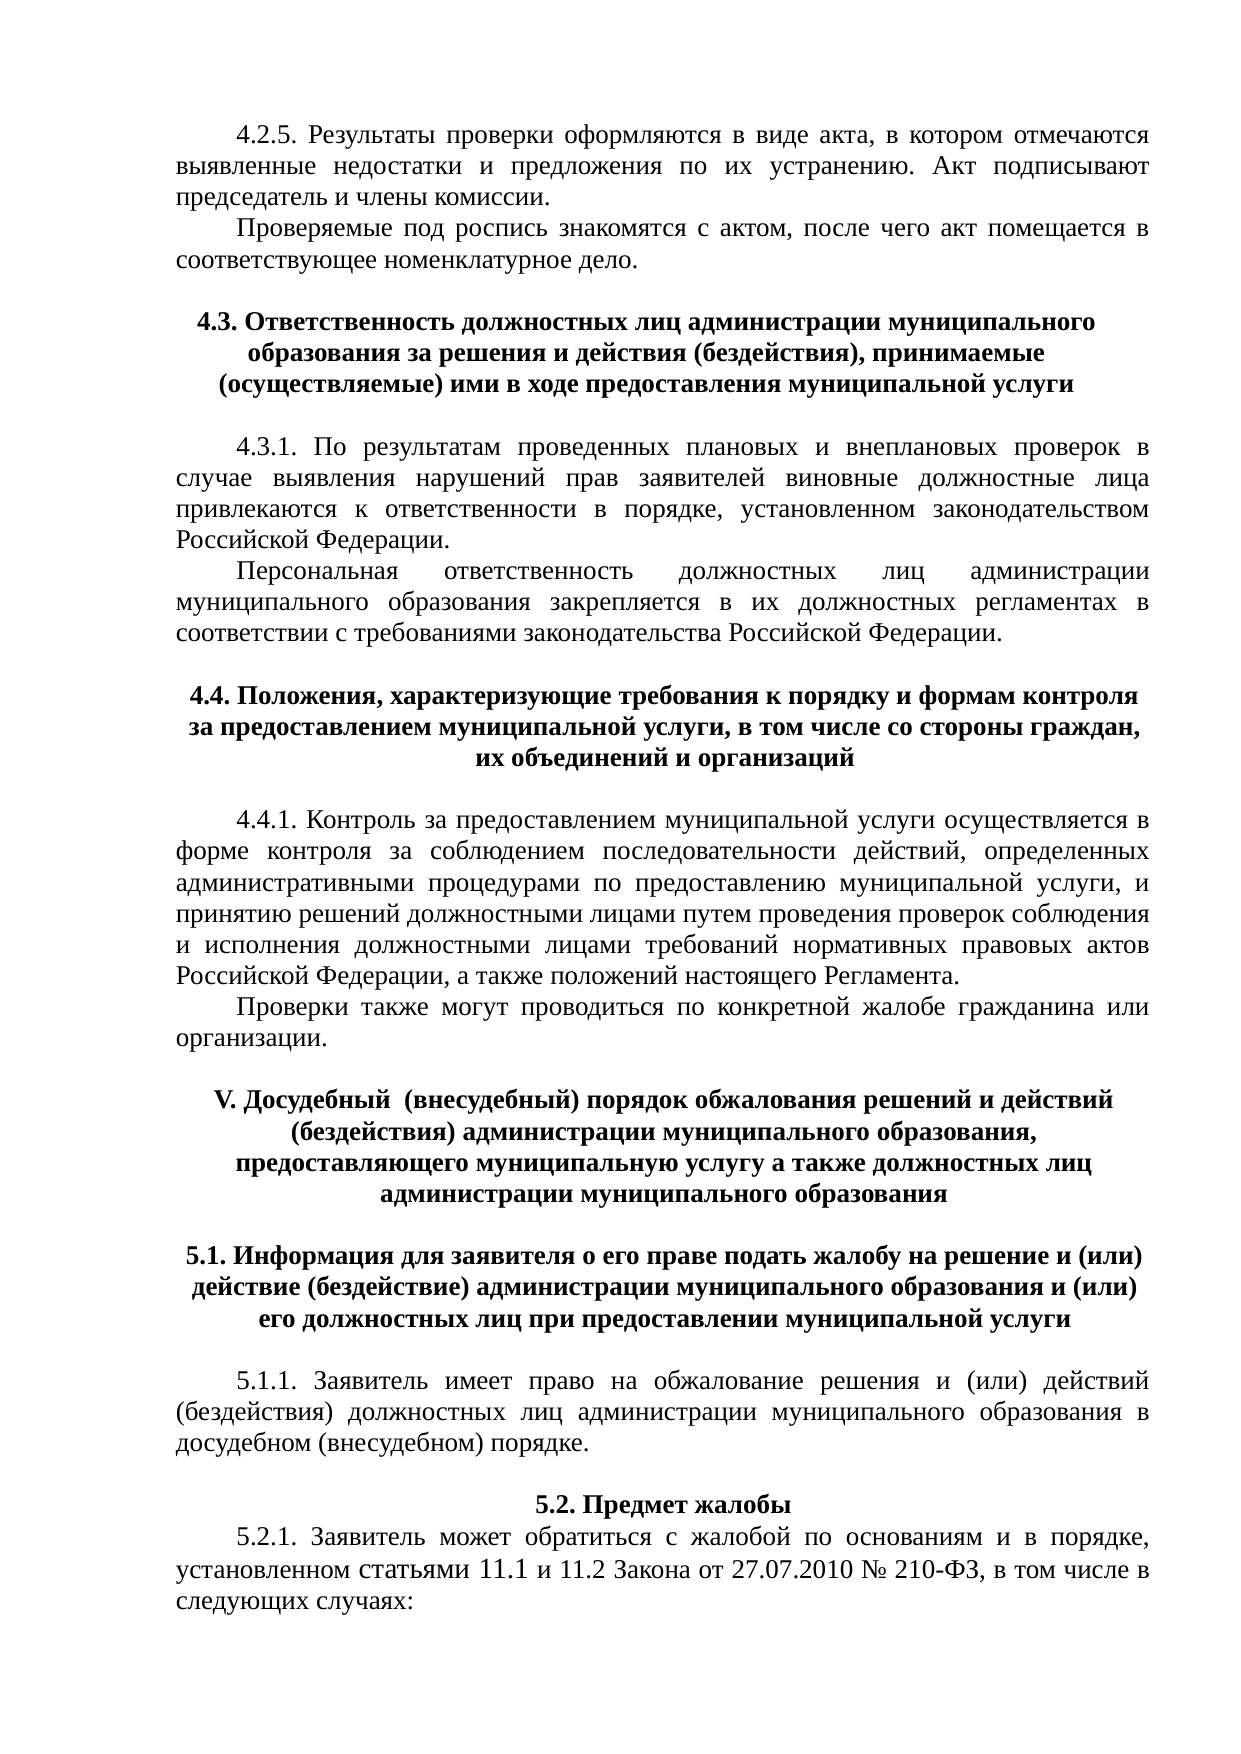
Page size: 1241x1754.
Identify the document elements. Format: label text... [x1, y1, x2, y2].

text 4.2.5. Результаты проверки оформляются в виде акта, в котором отмечаются выявленные недостатки и предложения по их устранению. Акт подписывают председатель и члены комиссии. [176, 118, 1151, 212]
text 4.3. Ответственность должностных лиц администрации муниципального образования за решения и действия (бездействия), принимаемые (осуществляемые) ими в ходе предоставления муниципальной услуги [177, 305, 1116, 398]
text 4.4. Положения, характеризующие требования к порядку и формам контроля за предоставлением муниципальной услуги, в том числе со стороны граждан, их объединений и организаций [177, 679, 1152, 772]
text 4.3.1. По результатам проведенных плановых и внеплановых проверок в случае выявления нарушений прав заявителей виновные должностные лица привлекаются к ответственности в порядке, установленном законодательством Российской Федерации. [176, 429, 1151, 554]
text Проверяемые под роспись знакомятся с актом, после чего акт помещается в соответствующее номенклатурное дело. [176, 212, 1151, 274]
text 5.1. Информация для заявителя о его праве подать жалобу на решение и (или) действие (бездействие) администрации муниципального образования и (или) его должностных лиц при предоставлении муниципальной услуги [177, 1239, 1152, 1333]
text 4.4.1. Контроль за предоставлением муниципальной услуги осуществляется в форме контроля за соблюдением последовательности действий, определенных административными процедурами по предоставлению муниципальной услуги, и принятию решений должностными лицами путем проведения проверок соблюдения и исполнения должностными лицами требований нормативных правовых актов Российской Федерации, а также положений настоящего Регламента. [176, 803, 1151, 990]
text V. Досудебный (внесудебный) порядок обжалования решений и действий (бездействия) администрации муниципального образования, предоставляющего муниципальную услугу а также должностных лиц администрации муниципального образования [177, 1084, 1151, 1208]
text Персональная ответственность должностных лиц администрации муниципального образования закрепляется в их должностных регламентах в соответствии с требованиями законодательства Российской Федерации. [176, 554, 1151, 648]
text Проверки также могут проводиться по конкретной жалобе гражданина или организации. [176, 990, 1151, 1052]
text 5.2. Предмет жалобы [177, 1488, 1149, 1520]
text 5.2.1. Заявитель может обратиться с жалобой по основаниям и в порядке, установленном статьями 11.1 и 11.2 Закона от 27.07.2010 № 210-ФЗ, в том числе в следующих случаях: [176, 1520, 1151, 1616]
text 5.1.1. Заявитель имеет право на обжалование решения и (или) действий (бездействия) должностных лиц администрации муниципального образования в досудебном (внесудебном) порядке. [176, 1364, 1151, 1457]
